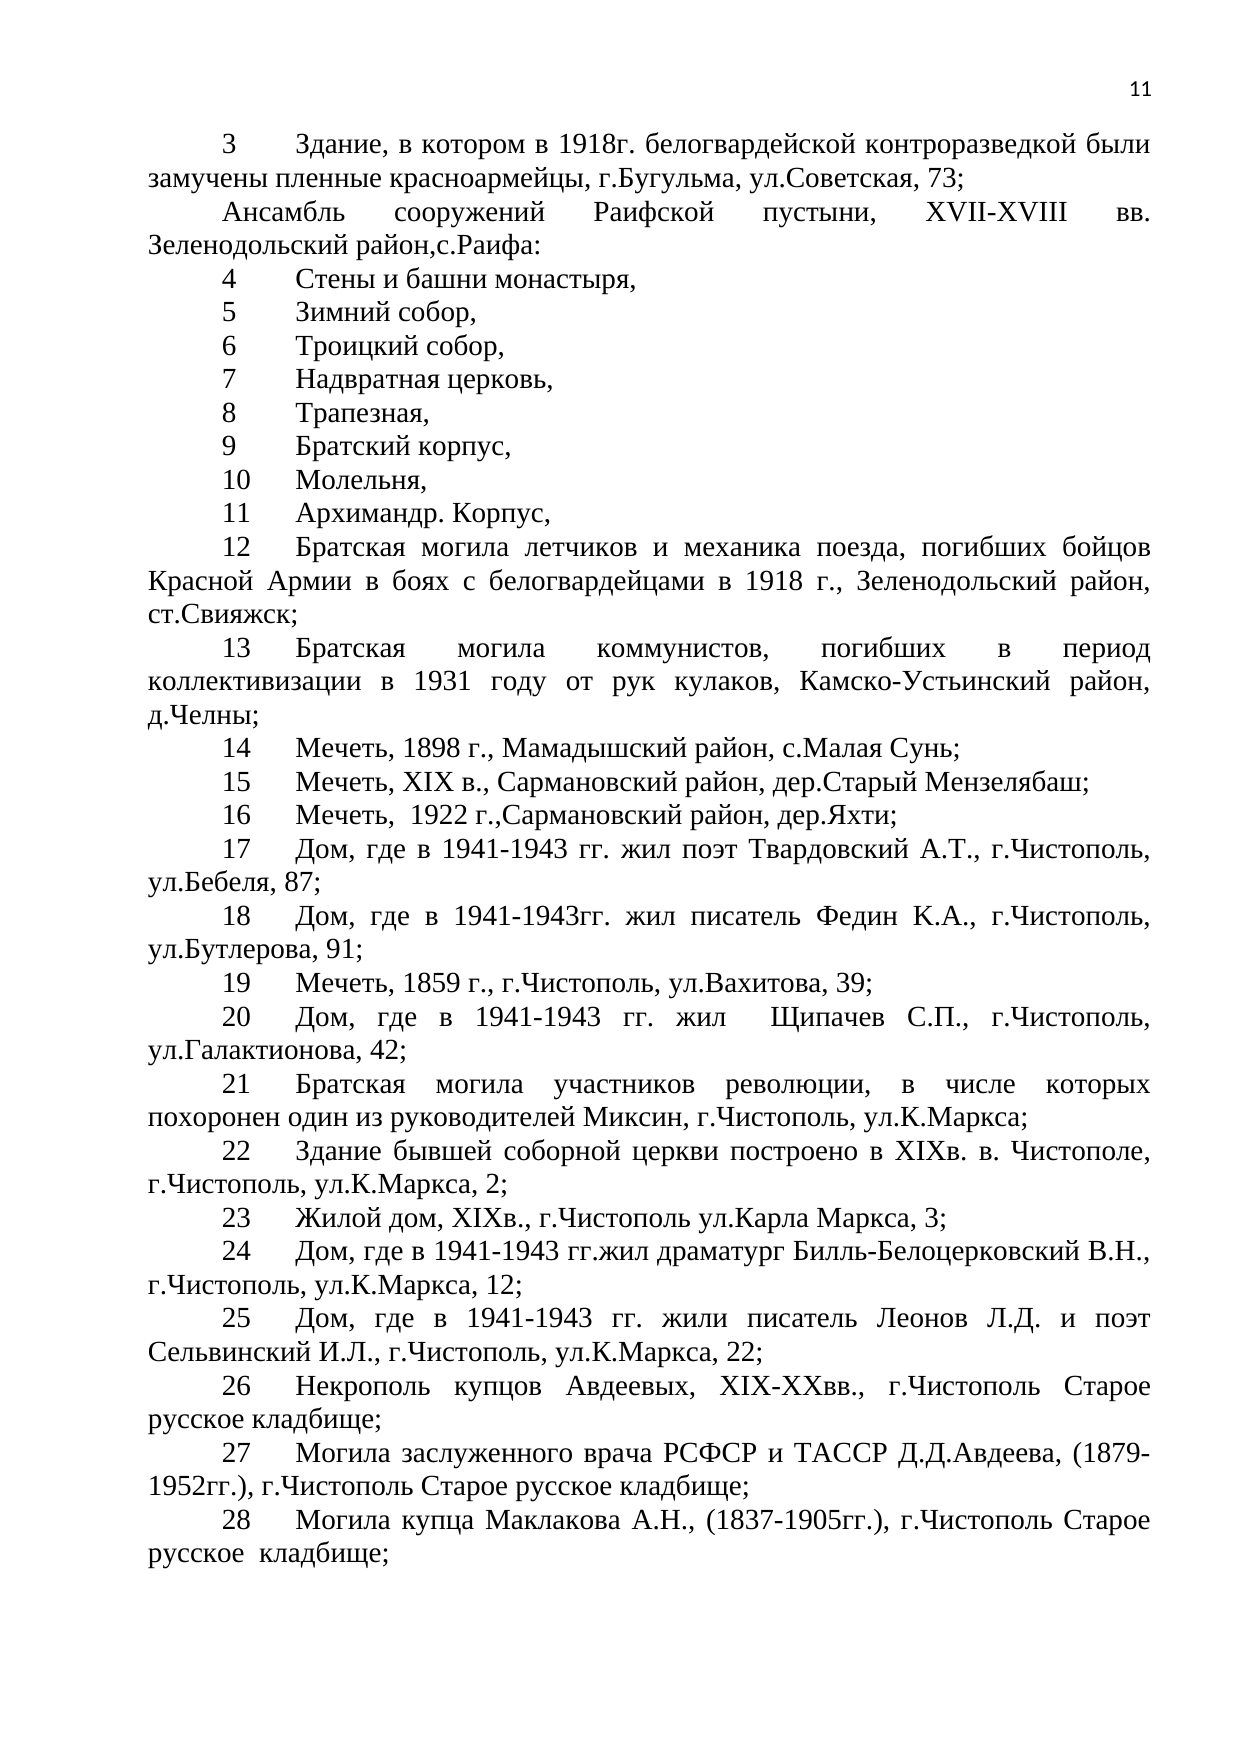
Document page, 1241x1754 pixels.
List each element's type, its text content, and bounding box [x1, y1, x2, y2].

list 19 Meчeть, 1859 г., г.Чистополь, ул.Вахитова, 39; [148, 965, 1152, 999]
list 13 Братская могила коммунистов, погибших в период коллективизации в 1931 году от рук кулаков, Камско-Устьинский район, д.Челны; [148, 630, 1152, 730]
list 23 Жилой дом, XIXв., г.Чистополь ул.Карла Маркса, 3; [148, 1200, 1152, 1233]
list 4 Стены и башни монастыря, [148, 261, 1152, 294]
list 6 Троицкий собор, [148, 328, 1152, 361]
list 15 Мечеть, XIX в., Сармановский район, дер.Старый Мензелябаш; [148, 764, 1152, 797]
list 25 Дoм, гдe в 1941-1943 гг. жили пиcaтeль Лeoнoв Л.Д. и пoэт Ceльвинcкий И.Л., г.Чистополь, ул.К.Маркса, 22; [148, 1301, 1152, 1368]
list 26 Некрополь купцов Авдеевых, XIX-ХХвв., г.Чистополь Старое русское кладбище; [148, 1368, 1152, 1435]
list 7 Надвратная церковь, [148, 361, 1152, 395]
list 14 Мечеть, 1898 г., Мамадышский район, с.Малая Сунь; [148, 730, 1152, 764]
list 27 Могила заслуженного врача РСФСР и ТАССР Д.Д.Авдеева, (1879-1952гг.), г.Чистополь Старое русское кладбище; [148, 1435, 1152, 1502]
list 21 Братская могила участников революции, в числе которых похоронен один из руководителей Миксин, г.Чистополь, ул.К.Маркса; [148, 1066, 1152, 1133]
list 8 Трапезная, [148, 395, 1152, 428]
list 22 Здание бывшей соборной церкви построено в XIXв. в. Чистополе, г.Чистополь, ул.К.Маркса, 2; [148, 1133, 1152, 1200]
list 9 Братский корпус, [148, 428, 1152, 462]
list 16 Мечеть, 1922 г.,Сармановский район, дер.Яхти; [148, 797, 1152, 831]
list 28 Могила купца Маклакова А.Н., (1837-1905гг.), г.Чистополь Старое русское кладбище; [148, 1502, 1152, 1569]
list 17 Дoм, гдe в 1941-1943 гг. жил пoэт Tвapдoвcкий A.T., г.Чистополь, ул.Бебеля, 87; [148, 831, 1152, 898]
list 12 Братская могила летчиков и механика поезда, погибших бойцов Красной Армии в боях с белогвардейцами в 1918 г., Зеленодольский район, ст.Свияжск; [148, 529, 1152, 630]
list 11 Архимандр. Корпус, [148, 496, 1152, 529]
list Ансамбль сооружений Раифской пустыни, XVII-XVIII вв. Зеленодольский район,с.Раифа: [148, 194, 1152, 261]
list 5 Зимний собор, [148, 294, 1152, 328]
list 20 Дом, где в 1941-1943 гг. жил Щипачев С.П., г.Чистополь, ул.Галактионова, 42; [148, 999, 1152, 1066]
list 3 Здание, в котором в 1918г. белогвардейской контроразведкой были замучены пленные красноармейцы, г.Бугульма, ул.Советская, 73; [148, 127, 1152, 194]
list 10 Молельня, [148, 462, 1152, 496]
list 18 Дoм, гдe в 1941-1943гг. жил пиcaтeль Фeдин K.A., г.Чистополь, ул.Бутлерова, 91; [148, 898, 1152, 965]
list 24 Дом, где в 1941-1943 гг.жил драматург Билль-Белоцерковский В.Н., г.Чистополь, ул.К.Маркса, 12; [148, 1233, 1152, 1301]
